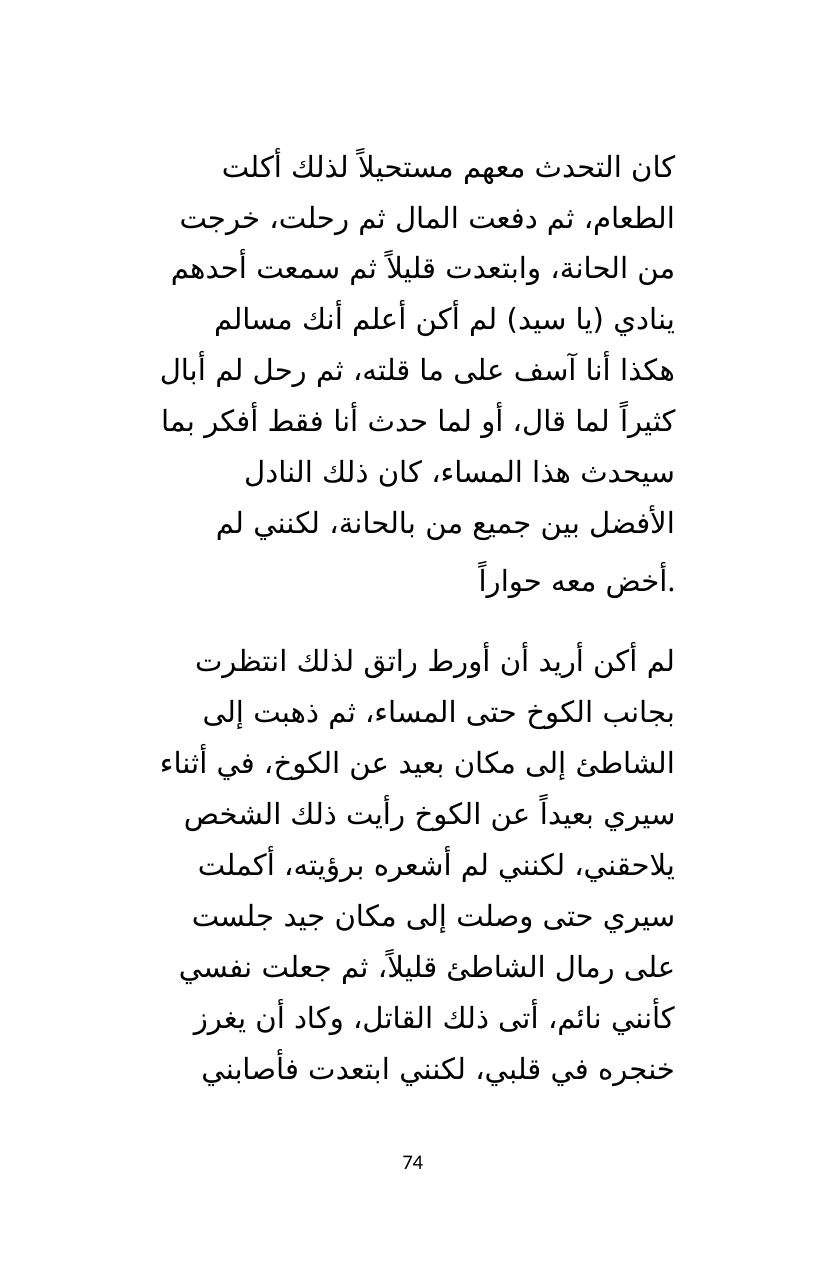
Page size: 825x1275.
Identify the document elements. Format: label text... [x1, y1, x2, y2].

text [150, 645, 675, 1086]
text كان التحدث معهم مستحيلاً لذلك أكلت الطعام، ثم دفعت المال ثم رحلت، خرجت من الحانة، وابتعدت قليلاً ثم سمعت أحدهم ينادي (يا سيد) لم أكن أعلم أنك مسالم هكذا أنا آسف على ما قلته، ثم رحل لم أبال كثيراً لما قال، أو لما حدث أنا فقط أفكر بما سيحدث هذا المساء، كان ذلك النادل الأفضل بين جميع من بالحانة، لكنني لم أخض معه حواراً. [150, 150, 675, 600]
